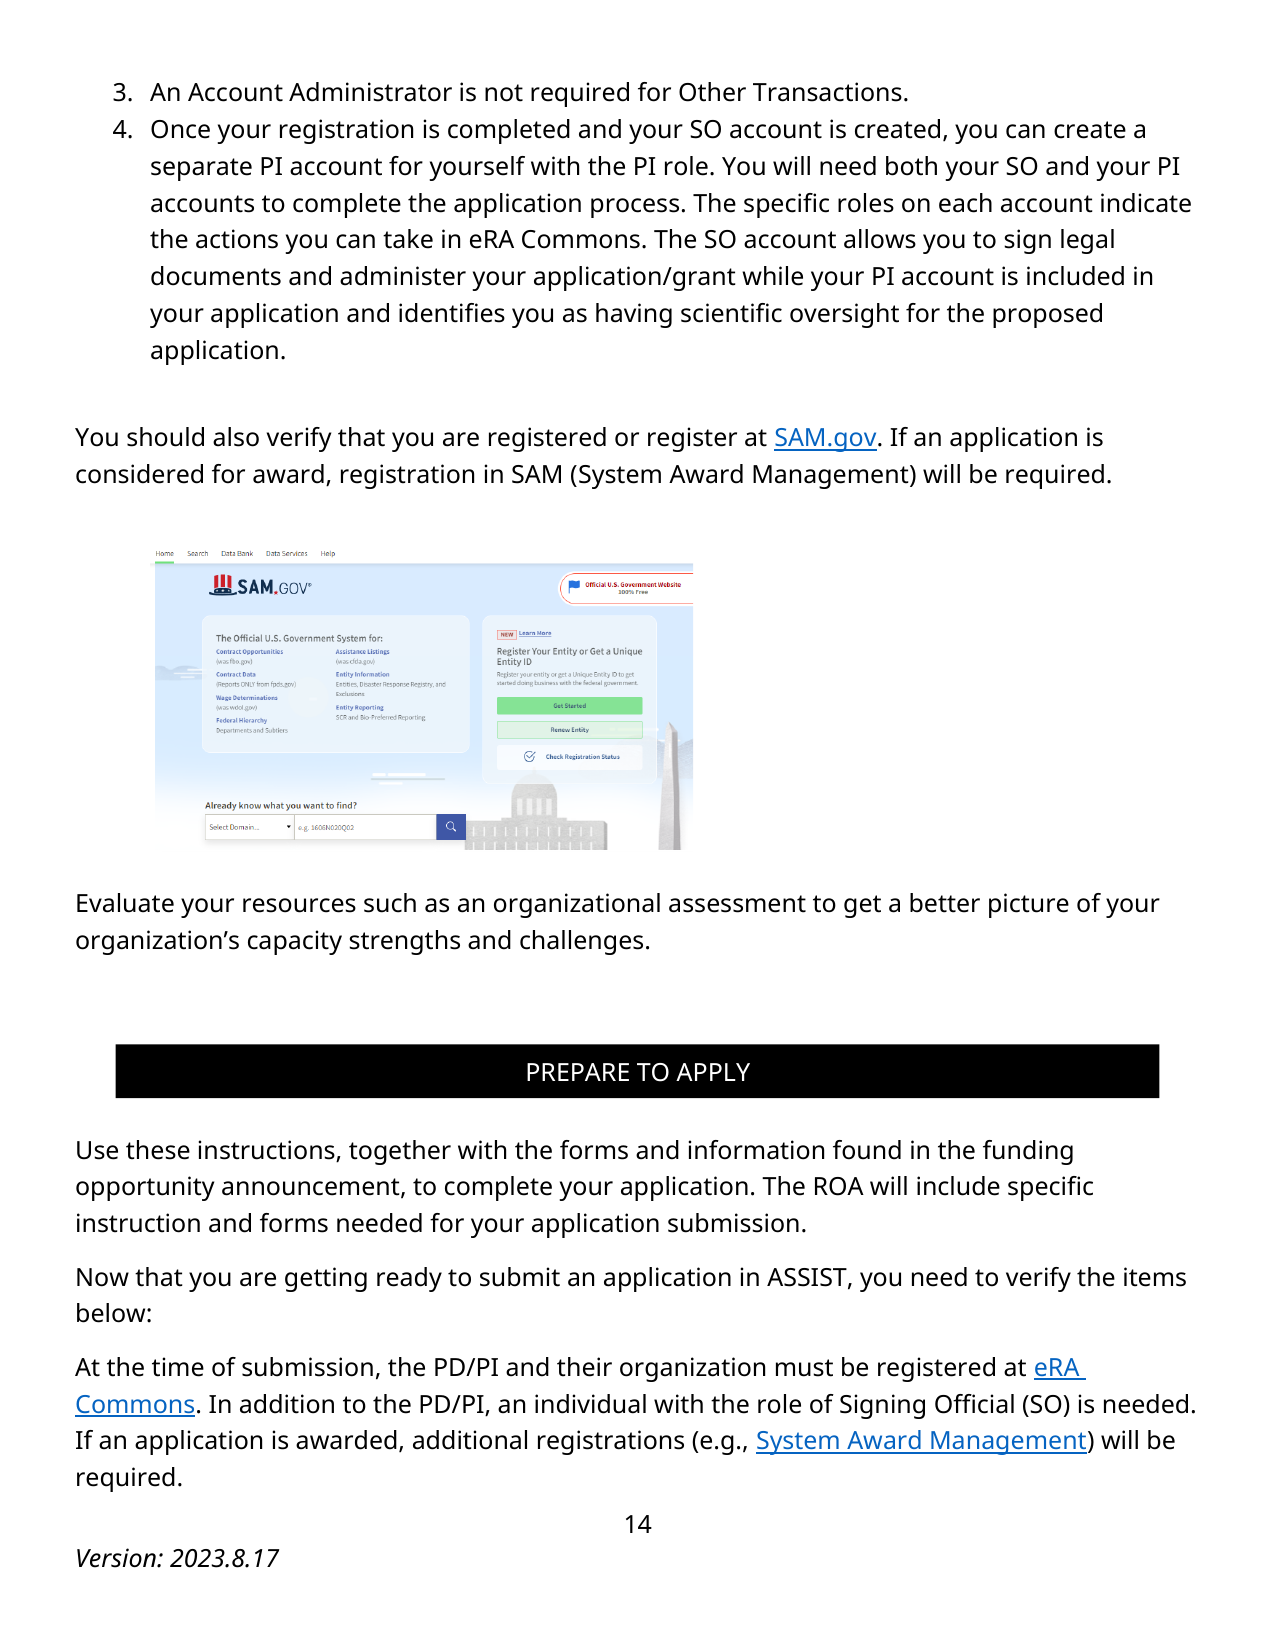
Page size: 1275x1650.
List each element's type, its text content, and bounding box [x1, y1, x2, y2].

text Evaluate your resources such as an organizational assessment to get a better picture of your organization’s capacity strengths and challenges. [75, 886, 1200, 957]
text You should also verify that you are registered or register at SAM.gov. If an application is considered for award, registration in SAM (System Award Management) will be required. [75, 420, 1200, 491]
text Use these instructions, together with the forms and information found in the funding opportunity announcement, to complete your application. The ROA will include specific instruction and forms needed for your application submission. [75, 1132, 1200, 1240]
picture [150, 544, 694, 852]
text Now that you are getting ready to submit an application in ASSIST, you need to verify the items below: [75, 1259, 1200, 1330]
list An Account Administrator is not required for Other Transactions. [112, 75, 1200, 109]
list Once your registration is completed and your SO account is created, you can create a separate PI account for yourself with the PI role. You will need both your SO and your PI accounts to complete the application process. The specific roles on each account indicate the actions you can take in eRA Commons. The SO account allows you to sign legal documents and administer your application/grant while your PI account is included in your application and identifies you as having scientific oversight for the proposed application. [112, 112, 1200, 366]
text At the time of submission, the PD/PI and their organization must be registered at eRA Commons. In addition to the PD/PI, an individual with the role of Signing Official (SO) is needed. If an application is awarded, additional registrations (e.g., System Award Management) will be required. [75, 1349, 1200, 1494]
